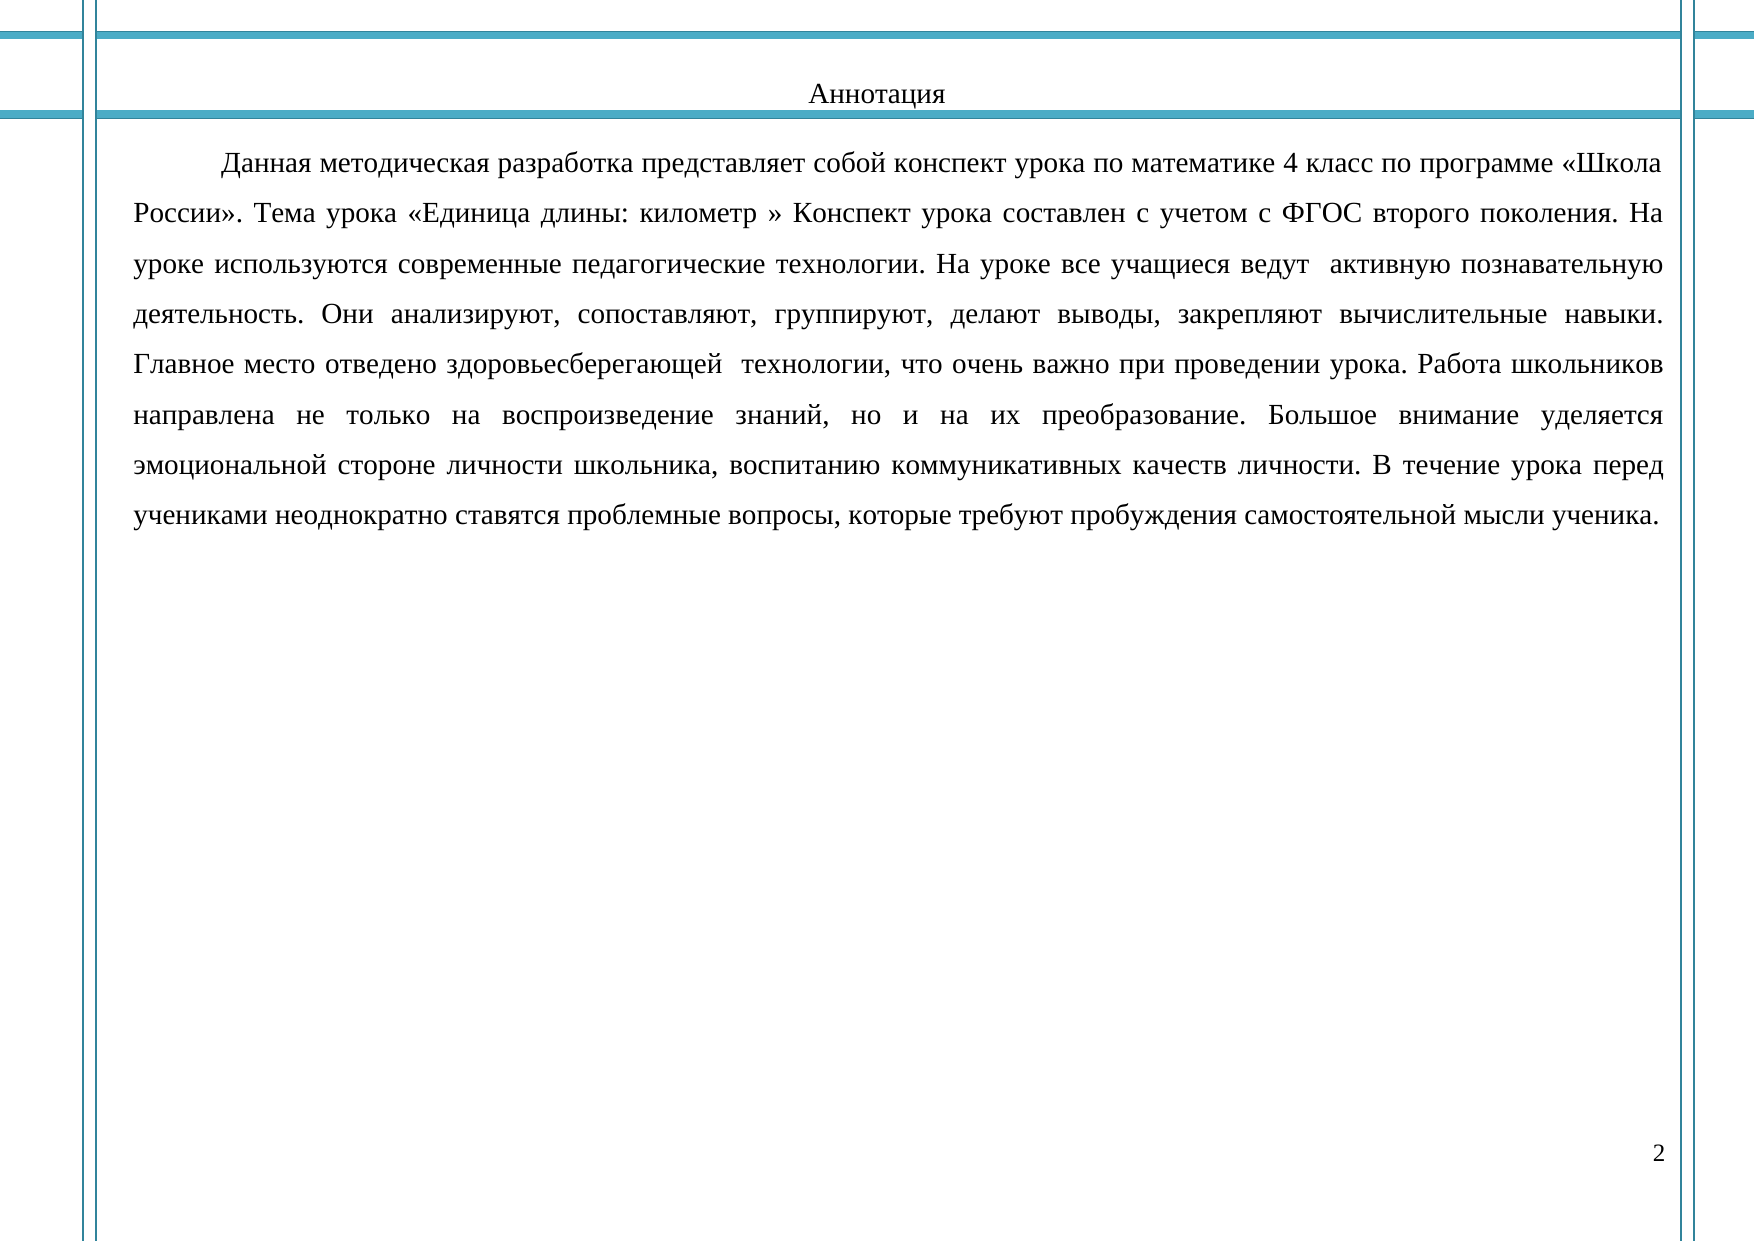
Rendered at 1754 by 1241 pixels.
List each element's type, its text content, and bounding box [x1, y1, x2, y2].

text Данная методическая разработка представляет собой конспект урока по математике 4 класс по программе «Школа России». Тема урока «Единица длины: километр » Конспект урока составлен с учетом с ФГОС второго поколения. На уроке используются современные педагогические технологии. На уроке все учащиеся ведут активную познавательную деятельность. Они анализируют, сопоставляют, группируют, делают выводы, закрепляют вычислительные навыки. Главное место отведено здоровьесберегающей технологии, что очень важно при проведении урока. Работа школьников направлена не только на воспроизведение знаний, но и на их преобразование. Большое внимание уделяется эмоциональной стороне личности школьника, воспитанию коммуникативных качеств личности. В течение урока перед учениками неоднократно ставятся проблемные вопросы, которые требуют пробуждения самостоятельной мысли ученика. [133, 145, 1665, 531]
